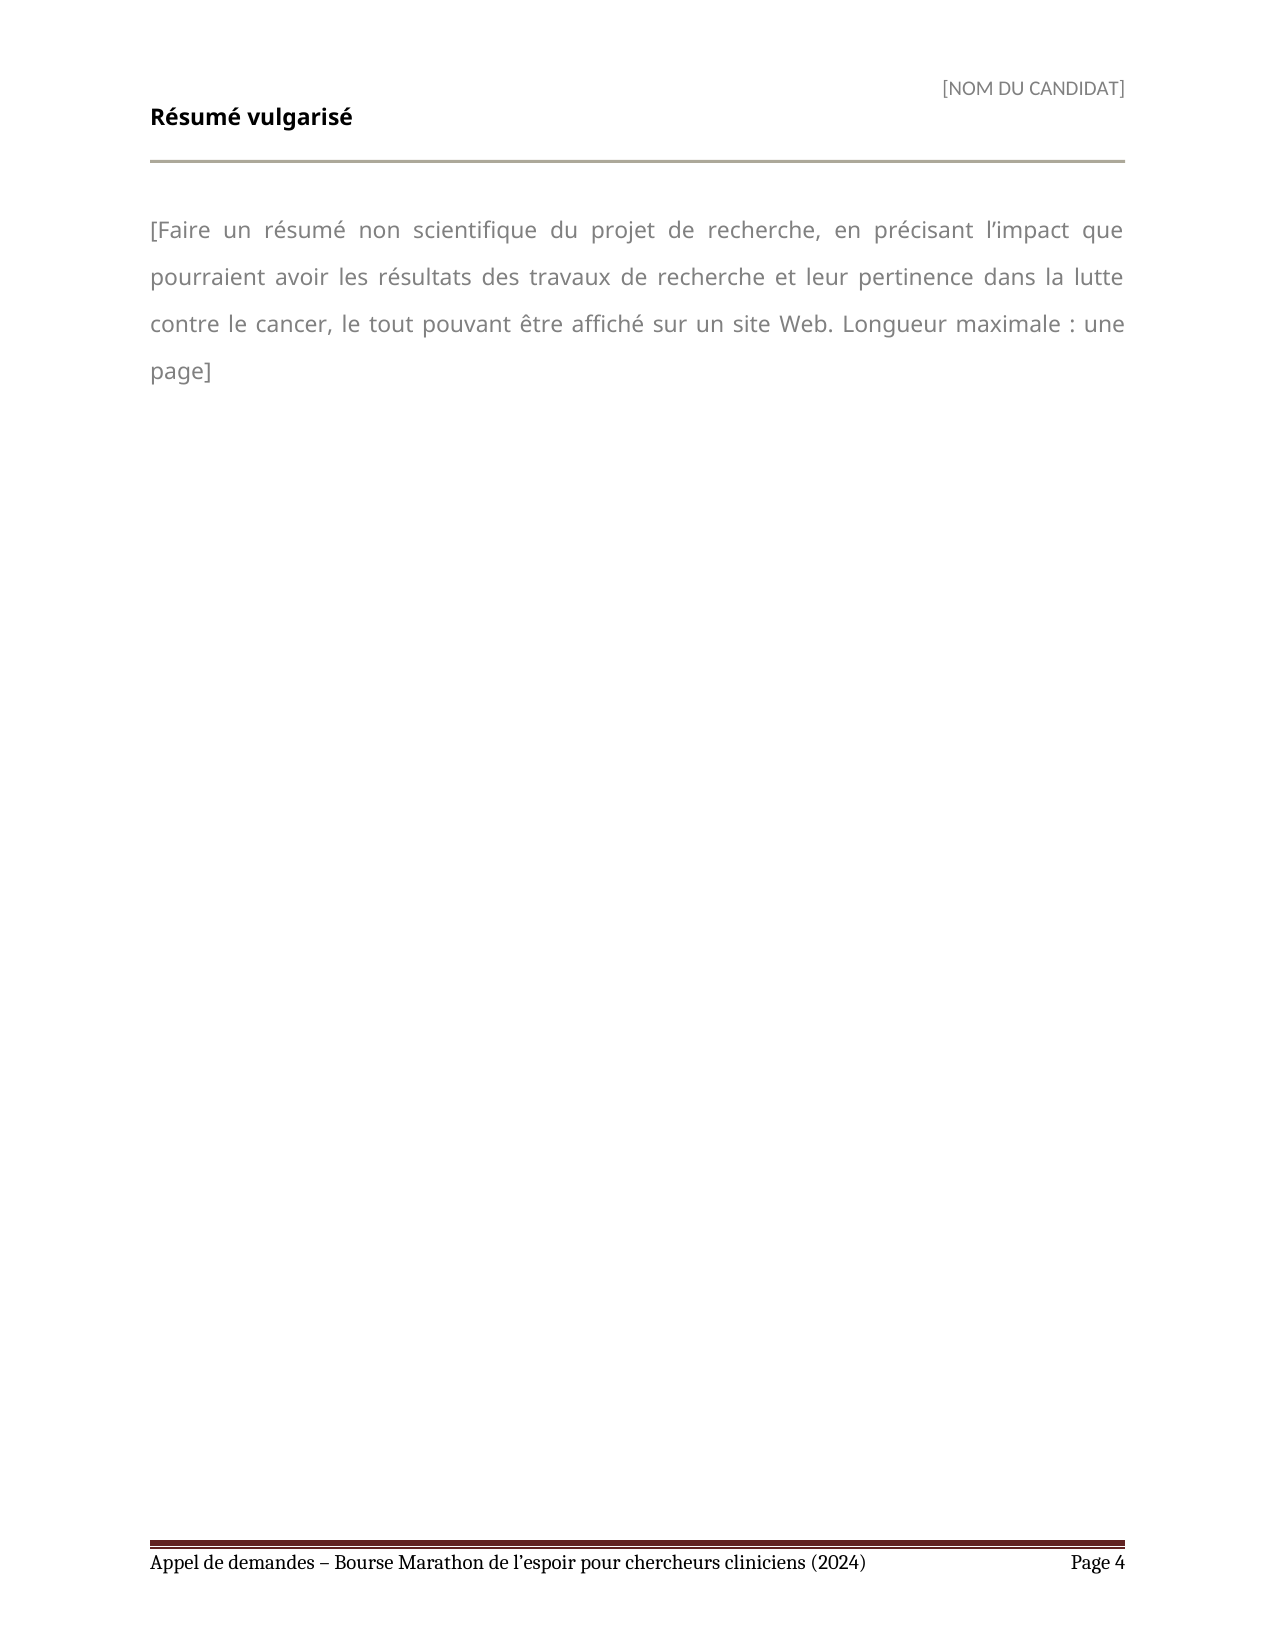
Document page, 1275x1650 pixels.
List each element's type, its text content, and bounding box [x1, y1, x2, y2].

text Résumé vulgarisé [150, 100, 1125, 132]
text [Faire un résumé non scientifique du projet de recherche, en précisant l’impact que pourraient avoir les résultats des travaux de recherche et leur pertinence dans la lutte contre le cancer, le tout pouvant être affiché sur un site Web. Longueur maximale : une page] [150, 214, 1125, 386]
